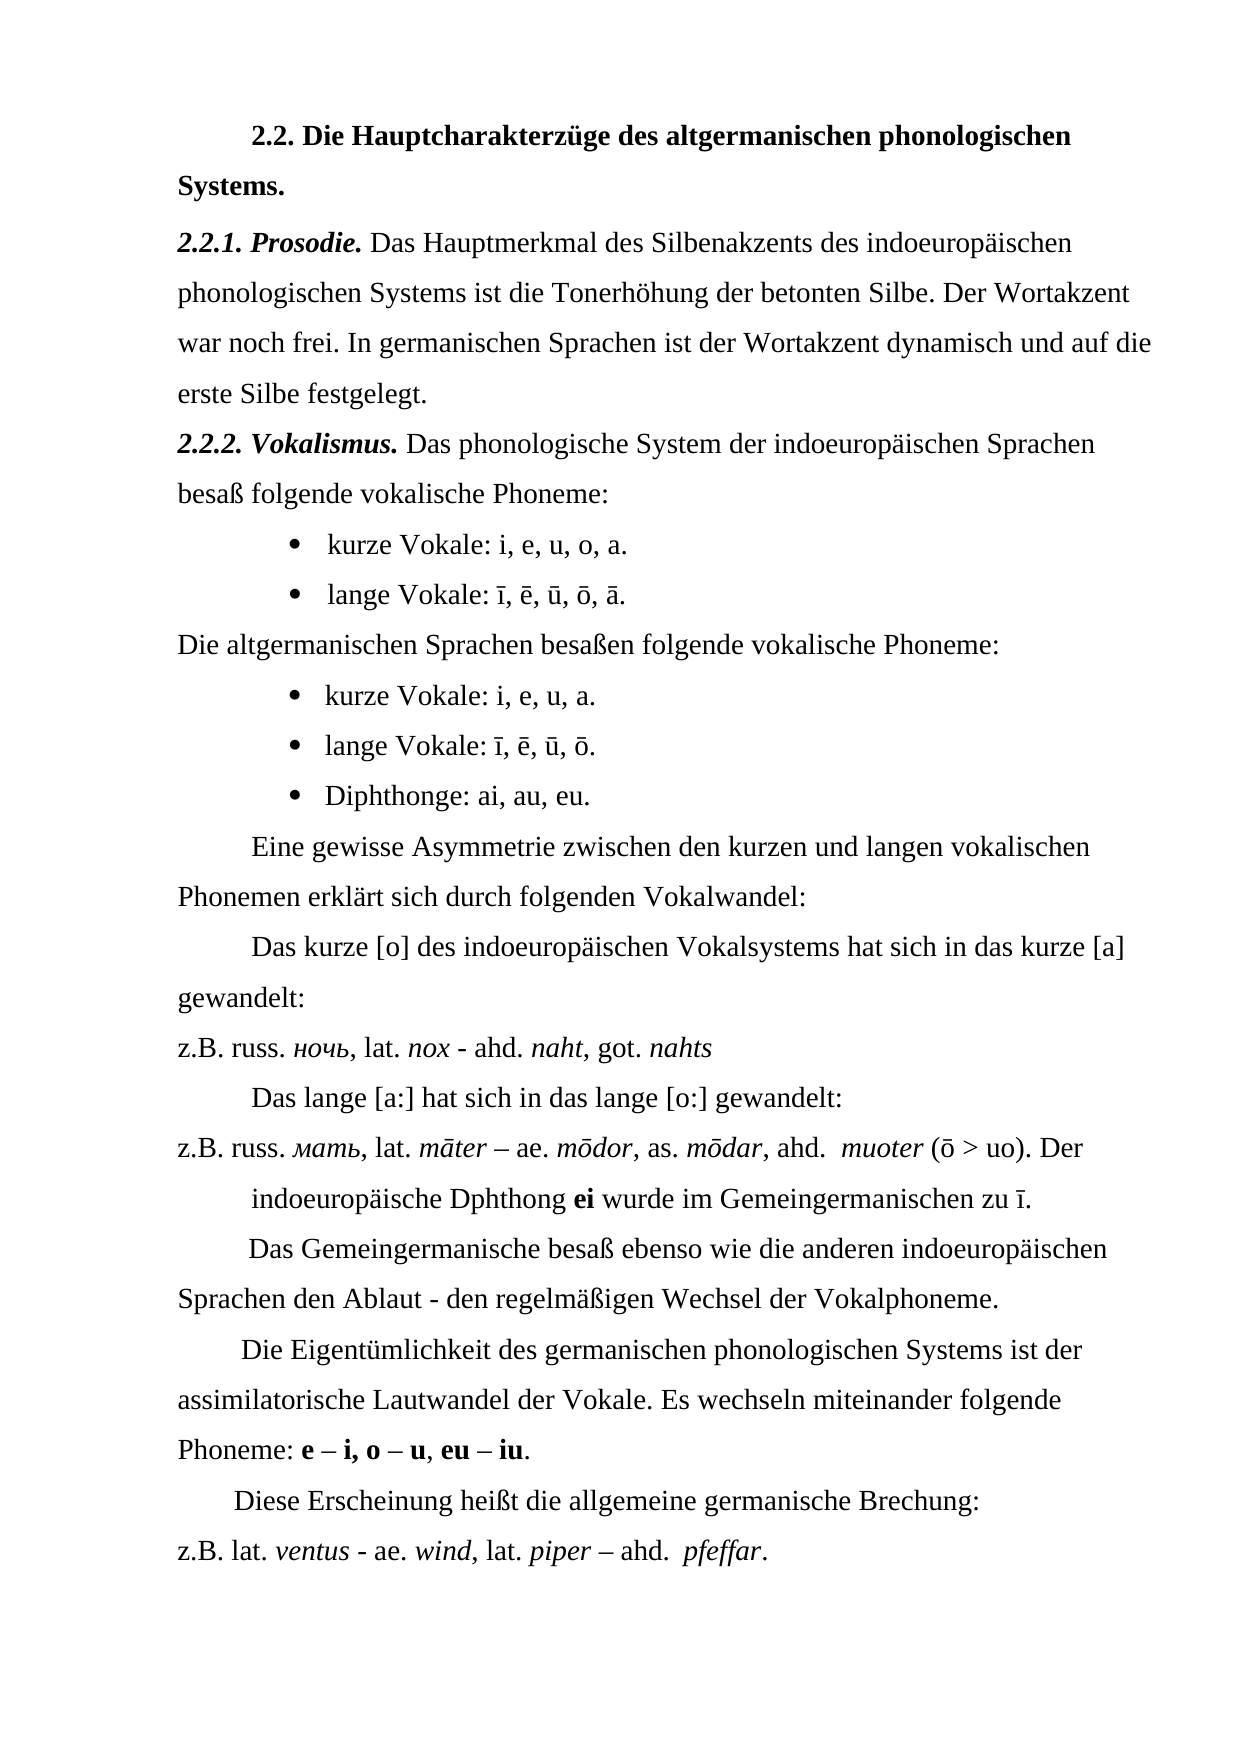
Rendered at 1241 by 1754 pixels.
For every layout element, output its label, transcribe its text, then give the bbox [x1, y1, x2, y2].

list Prosodie. Das Hauptmerkmal des Silbenakzents des indoeuropäischen phonologischen Systems ist die Tonerhöhung der betonten Silbe. Der Wortakzent war noch frei. In germanischen Sprachen ist der Wortakzent dynamisch und auf die erste Silbe festgelegt. [177, 225, 1152, 409]
list kurze Vokale: i, e, u, o, a. [289, 527, 1205, 561]
text z.B. russ. мать, lat. māter – ae. mōdor, as. mōdar, ahd. muoter (ō > uo). Der indoeuropäische Dphthong ei wurde im Gemeingermanischen zu ī. [177, 1131, 1084, 1214]
subtitle Die Hauptcharakterzüge des altgermanischen phonologischen Systems. [177, 118, 1073, 202]
text Diese Erscheinung heißt die allgemeine germanische Brechung: [233, 1483, 1205, 1516]
list Vokalismus. Das phonologische System der indoeuropäischen Sprachen besaß folgende vokalische Phoneme: [177, 426, 1096, 510]
text z.B. russ. ночь, lat. nox - ahd. naht, got. nahts [177, 1030, 1205, 1063]
list kurze Vokale: i, e, u, a. [289, 678, 1205, 711]
text Das kurze [o] des indoeuropäischen Vokalsystems hat sich in das kurze [a] gewandelt: [177, 929, 1128, 1013]
text Die altgermanischen Sprachen besaßen folgende vokalische Phoneme: [177, 627, 1205, 661]
text Eine gewisse Asymmetrie zwischen den kurzen und langen vokalischen Phonemen erklärt sich durch folgenden Vokalwandel: [177, 829, 1093, 913]
text z.B. lat. ventus - ae. wind, lat. piper – ahd. pfeffar. [177, 1533, 1205, 1567]
text Das Gemeingermanische besaß ebenso wie die anderen indoeuropäischen Sprachen den Ablaut - den regelmäßigen Wechsel der Vokalphoneme. [177, 1231, 1140, 1315]
text Die Eigentümlichkeit des germanischen phonologischen Systems ist der assimilatorische Lautwandel der Vokale. Es wechseln miteinander folgende Phoneme: e – i, o – u, eu – iu. [177, 1332, 1085, 1466]
list lange Vokale: ī, ē, ū, ō, ā. [290, 577, 1205, 611]
text Das lange [a:] hat sich in das lange [o:] gewandelt: [251, 1080, 1205, 1114]
list lange Vokale: ī, ē, ū, ō. [290, 728, 1205, 762]
list Diphthonge: ai, au, eu. [290, 778, 1205, 812]
